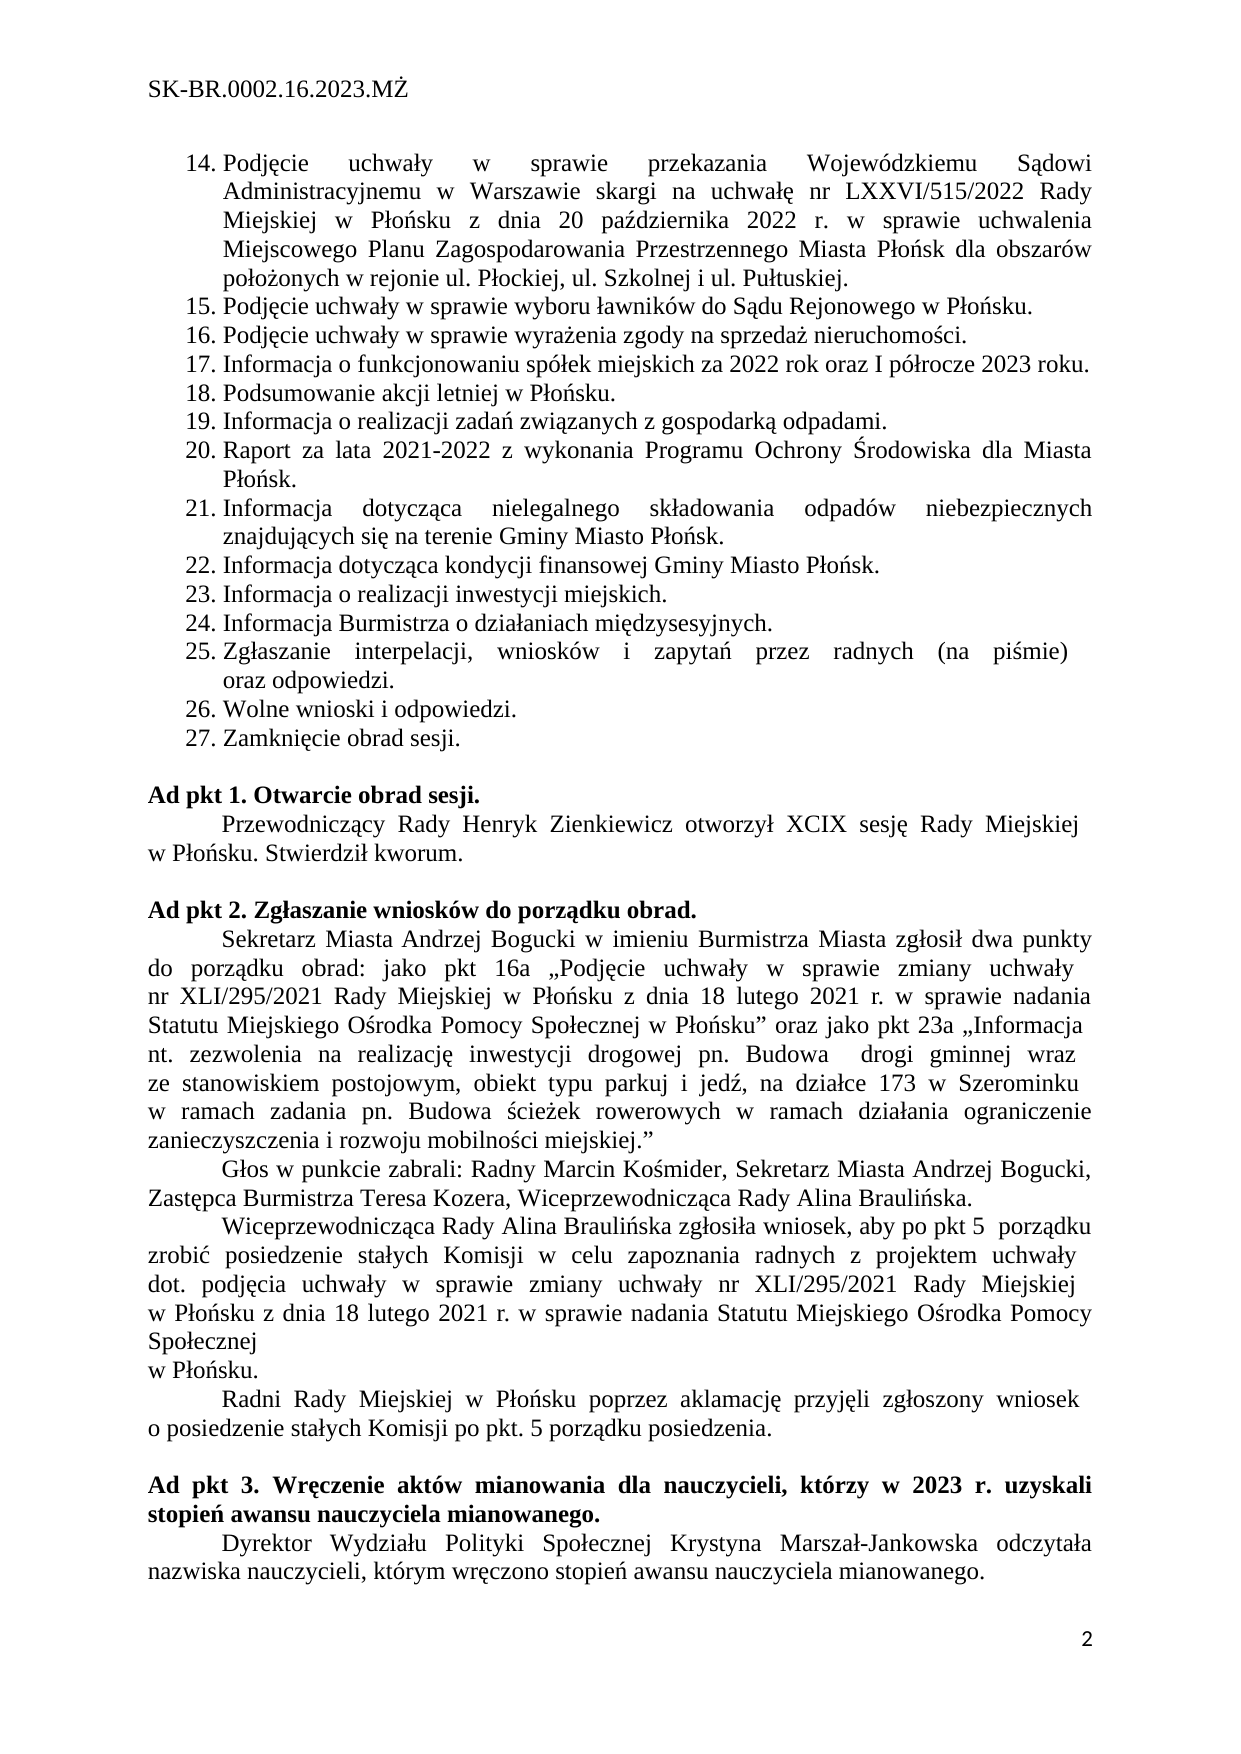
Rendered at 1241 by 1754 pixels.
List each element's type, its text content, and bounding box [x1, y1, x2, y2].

list Wolne wnioski i odpowiedzi. [185, 694, 1093, 723]
list Informacja o funkcjonowaniu spółek miejskich za 2022 rok oraz I półrocze 2023 roku. [185, 349, 1093, 378]
list Podjęcie uchwały w sprawie wyboru ławników do Sądu Rejonowego w Płońsku. [185, 291, 1093, 320]
list Informacja o realizacji inwestycji miejskich. [185, 579, 1093, 608]
text Głos w punkcie zabrali: Radny Marcin Kośmider, Sekretarz Miasta Andrzej Bogucki, Zastępca Burmistrza Teresa Kozera, Wiceprzewodnicząca Rady Alina Braulińska. [148, 1154, 1093, 1211]
list Informacja o realizacji zadań związanych z gospodarką odpadami. [185, 406, 1093, 435]
list Zgłaszanie interpelacji, wniosków i zapytań przez radnych (na piśmie) oraz odpowiedzi. [185, 636, 1093, 694]
text Dyrektor Wydziału Polityki Społecznej Krystyna Marszał-Jankowska odczytała nazwiska nauczycieli, którym wręczono stopień awansu nauczyciela mianowanego. [148, 1528, 1093, 1585]
list Podjęcie uchwały w sprawie przekazania Wojewódzkiemu Sądowi Administracyjnemu w Warszawie skargi na uchwałę nr LXXVI/515/2022 Rady Miejskiej w Płońsku z dnia 20 października 2022 r. w sprawie uchwalenia Miejscowego Planu Zagospodarowania Przestrzennego Miasta Płońsk dla obszarów położonych w rejonie ul. Płockiej, ul. Szkolnej i ul. Pułtuskiej. [185, 148, 1093, 291]
text Ad pkt 3. Wręczenie aktów mianowania dla nauczycieli, którzy w 2023 r. uzyskali stopień awansu nauczyciela mianowanego. [148, 1470, 1093, 1528]
list Podjęcie uchwały w sprawie wyrażenia zgody na sprzedaż nieruchomości. [185, 320, 1093, 349]
text Radni Rady Miejskiej w Płońsku poprzez aklamację przyjęli zgłoszony wniosek o posiedzenie stałych Komisji po pkt. 5 porządku posiedzenia. [148, 1384, 1093, 1441]
text Ad pkt 1. Otwarcie obrad sesji. [148, 780, 1093, 809]
text Sekretarz Miasta Andrzej Bogucki w imieniu Burmistrza Miasta zgłosił dwa punkty do porządku obrad: jako pkt 16a „Podjęcie uchwały w sprawie zmiany uchwały nr XLI/295/2021 Rady Miejskiej w Płońsku z dnia 18 lutego 2021 r. w sprawie nadania Statutu Miejskiego Ośrodka Pomocy Społecznej w Płońsku” oraz jako pkt 23a „Informacja nt. zezwolenia na realizację inwestycji drogowej pn. Budowa drogi gminnej wraz ze stanowiskiem postojowym, obiekt typu parkuj i jedź, na działce 173 w Szerominku w ramach zadania pn. Budowa ścieżek rowerowych w ramach działania ograniczenie zanieczyszczenia i rozwoju mobilności miejskiej.” [148, 924, 1093, 1154]
list Raport za lata 2021-2022 z wykonania Programu Ochrony Środowiska dla Miasta Płońsk. [185, 435, 1093, 493]
list Zamknięcie obrad sesji. [185, 723, 1093, 751]
text Ad pkt 2. Zgłaszanie wniosków do porządku obrad. [148, 895, 1093, 924]
list Informacja Burmistrza o działaniach międzysesyjnych. [185, 608, 1093, 636]
list Informacja dotycząca nielegalnego składowania odpadów niebezpiecznych znajdujących się na terenie Gminy Miasto Płońsk. [185, 493, 1093, 550]
list Podsumowanie akcji letniej w Płońsku. [185, 378, 1093, 406]
text Przewodniczący Rady Henryk Zienkiewicz otworzył XCIX sesję Rady Miejskiej w Płońsku. Stwierdził kworum. [148, 809, 1093, 866]
text Wiceprzewodnicząca Rady Alina Braulińska zgłosiła wniosek, aby po pkt 5 porządku zrobić posiedzenie stałych Komisji w celu zapoznania radnych z projektem uchwały dot. podjęcia uchwały w sprawie zmiany uchwały nr XLI/295/2021 Rady Miejskiej w Płońsku z dnia 18 lutego 2021 r. w sprawie nadania Statutu Miejskiego Ośrodka Pomocy Społecznej w Płońsku. [148, 1211, 1093, 1384]
list Informacja dotycząca kondycji finansowej Gminy Miasto Płońsk. [185, 550, 1093, 579]
